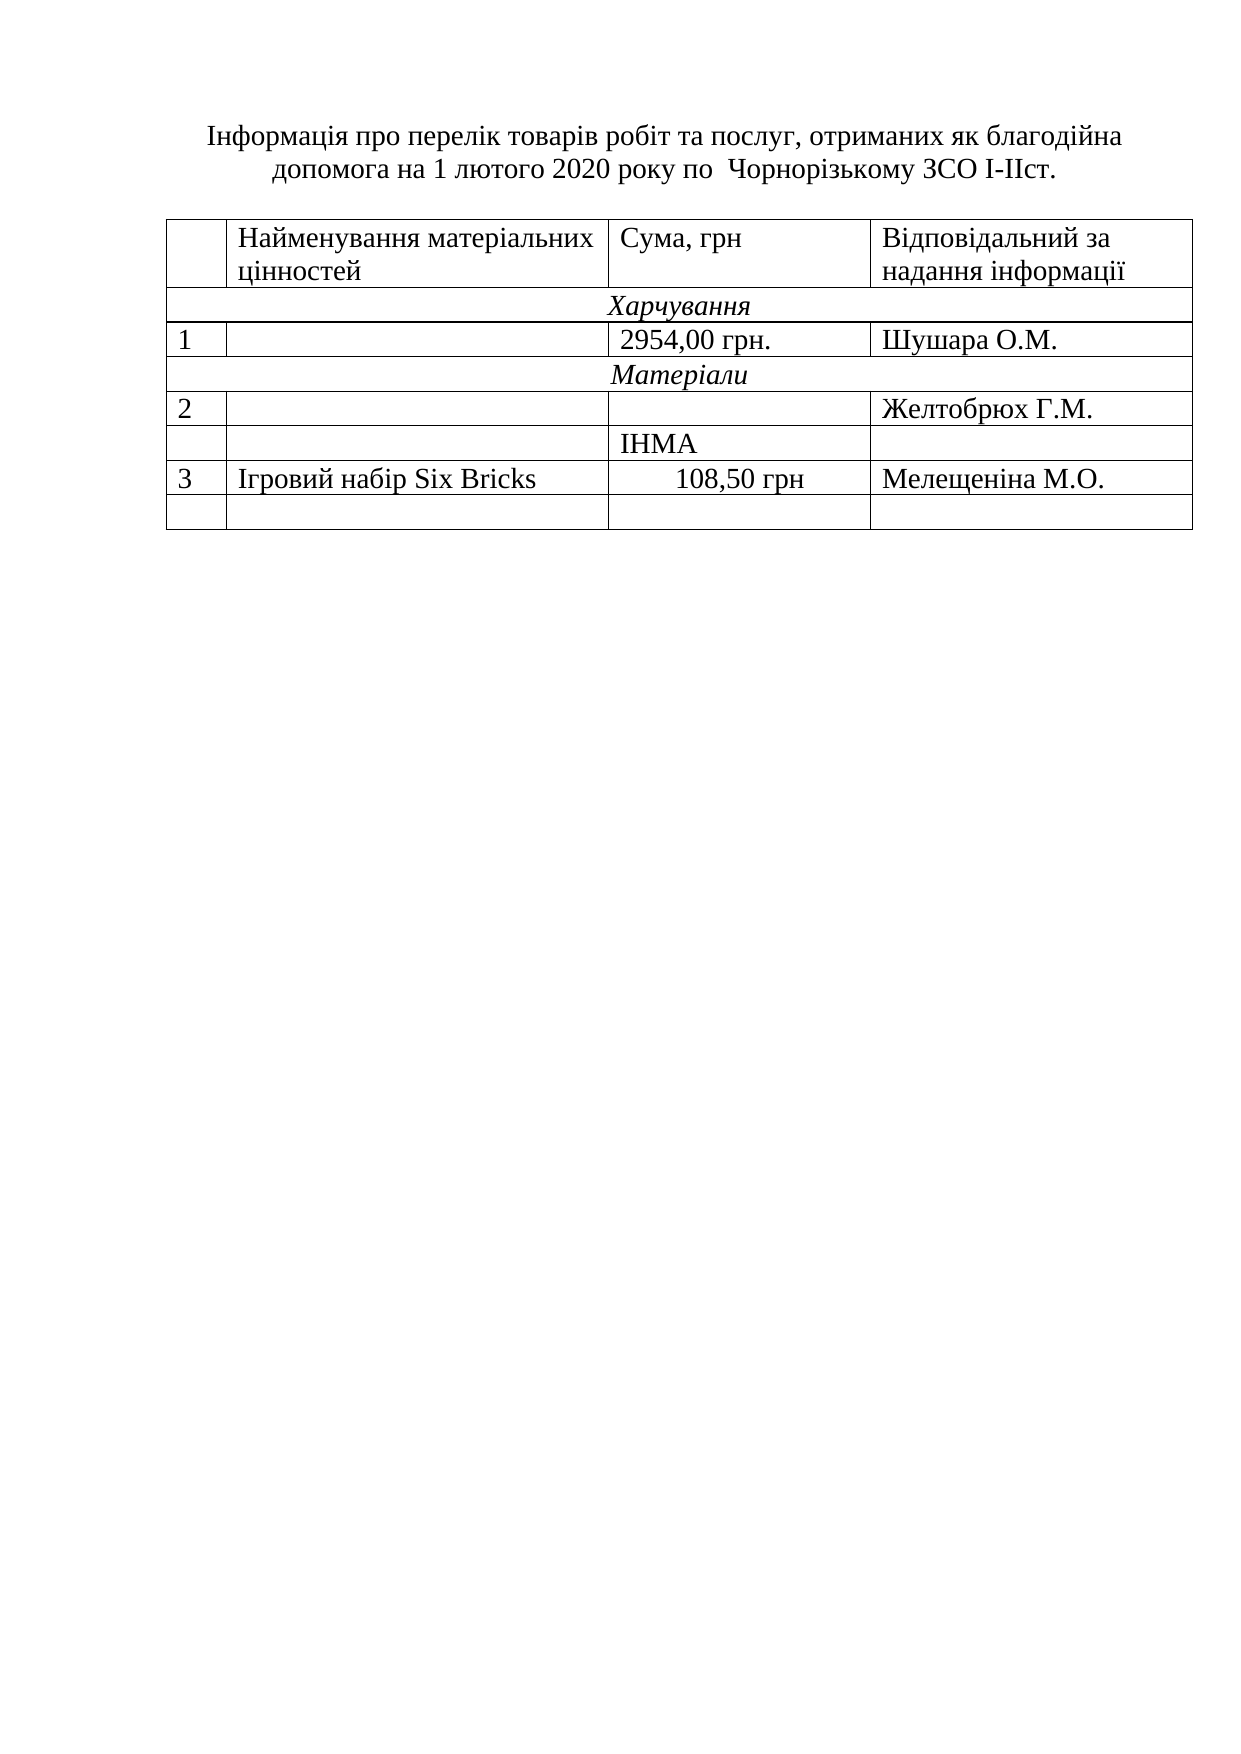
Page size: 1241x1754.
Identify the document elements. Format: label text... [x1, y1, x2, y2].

table_cell Шушара О.М. [871, 323, 1192, 356]
table_cell ІНМА [609, 426, 870, 460]
table_cell [227, 323, 608, 356]
table_header Відповідальний за надання інформації [871, 220, 1192, 287]
table_cell Матеріали [167, 357, 1192, 391]
table_cell 2 [167, 392, 226, 425]
table_cell 2954,00 грн. [609, 323, 870, 356]
table_cell [227, 392, 608, 425]
table_cell Харчування [167, 288, 1192, 321]
table_cell Ігровий набір Six Bricks [227, 461, 608, 494]
table_cell [167, 426, 226, 460]
text Інформація про перелік товарів робіт та послуг, отриманих як благодійна допомога на 1 лютого 2020 року по Чорнорізькому ЗСО І-ІІст. [177, 118, 1152, 185]
table_header Найменування матеріальних цінностей [227, 220, 608, 287]
table_cell 1 [167, 323, 226, 356]
table_cell [871, 426, 1192, 460]
table_cell 3 [167, 461, 226, 494]
table_cell [609, 495, 870, 529]
table_cell [227, 495, 608, 529]
table_cell 108,50 грн [609, 461, 870, 494]
table_cell Мелещеніна М.О. [871, 461, 1192, 494]
table_cell [871, 495, 1192, 529]
table_header [167, 220, 226, 287]
table_header Сума, грн [609, 220, 870, 287]
table_cell Желтобрюх Г.М. [871, 392, 1192, 425]
table_cell [227, 426, 608, 460]
table_cell [167, 495, 226, 529]
table_cell [609, 392, 870, 425]
